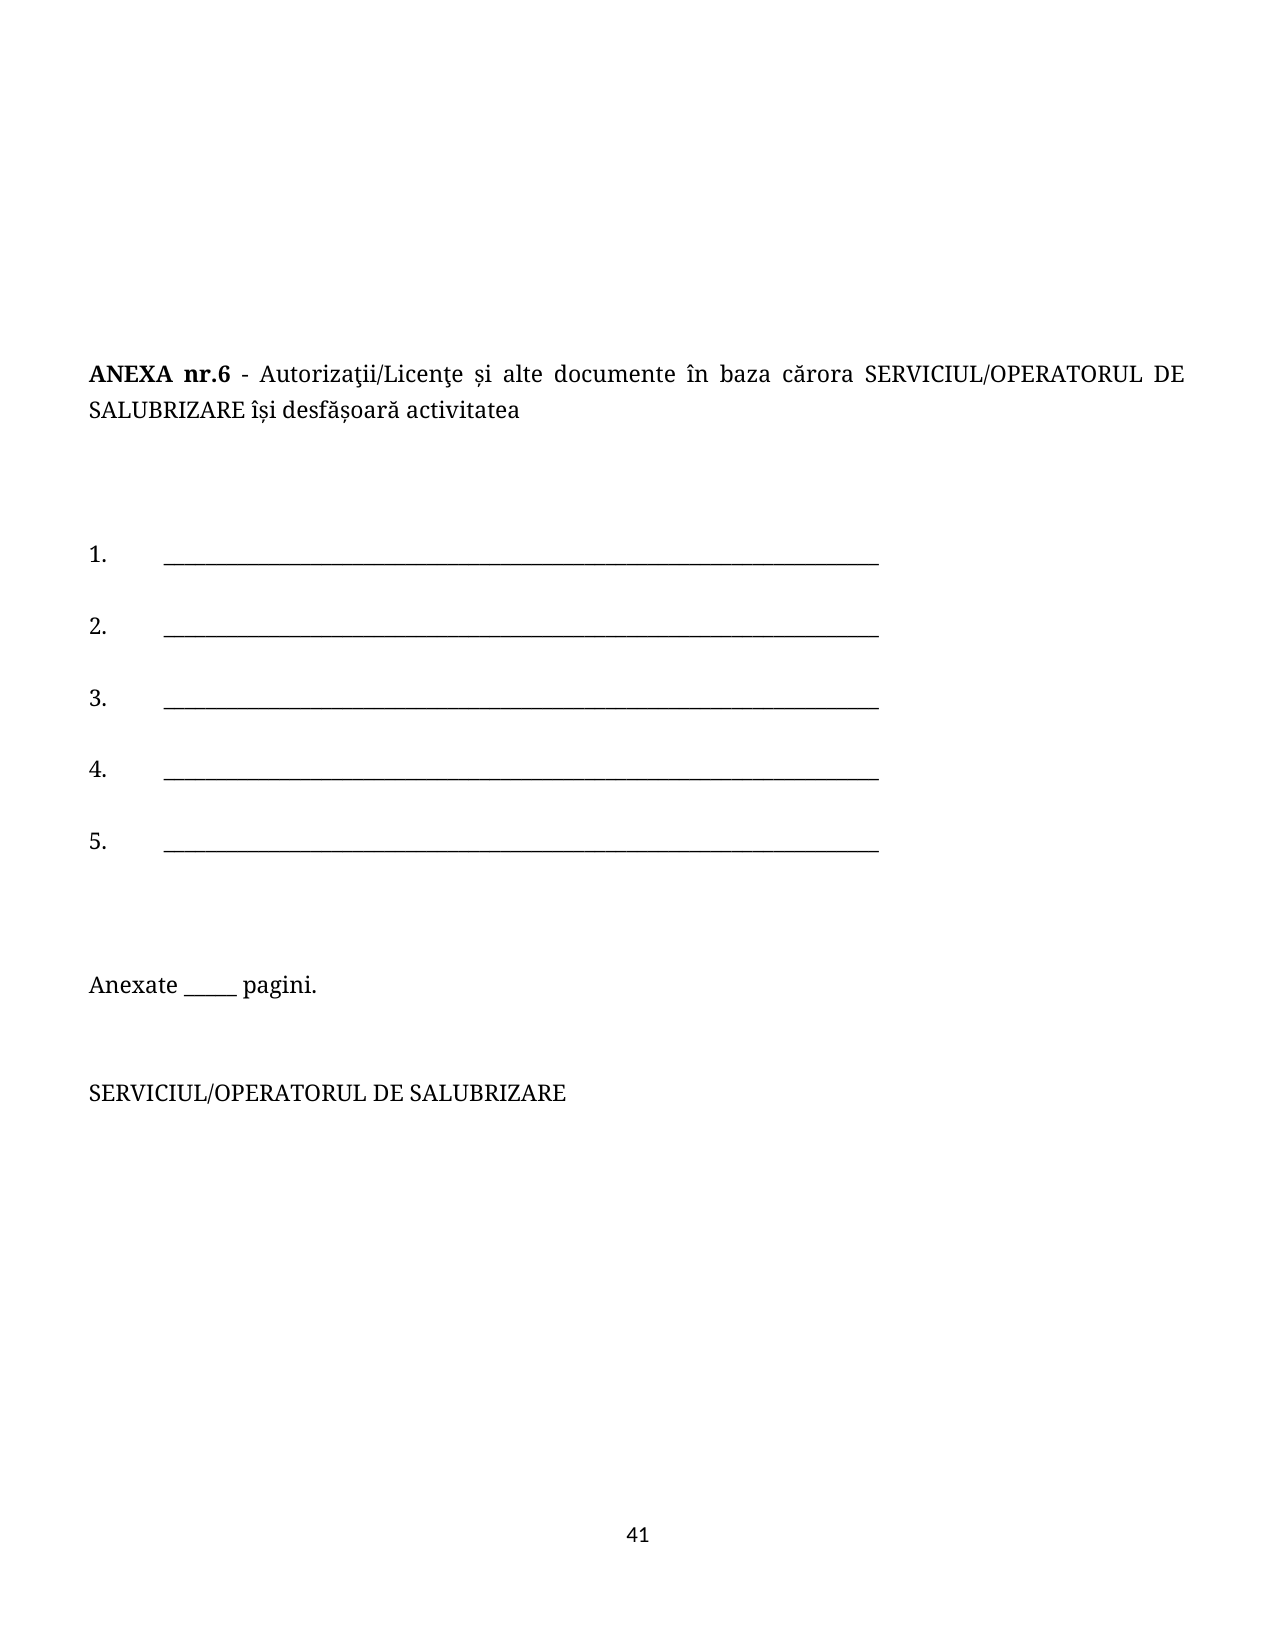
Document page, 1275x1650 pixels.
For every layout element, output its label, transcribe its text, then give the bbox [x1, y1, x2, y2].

text 2. ____________________________________________________________________ [88, 609, 1186, 641]
text 3. ____________________________________________________________________ [88, 681, 1186, 713]
text ANEXA nr.6 - Autorizaţii/Licenţe și alte documente în baza cărora SERVICIUL/OPERATORUL DE SALUBRIZARE își desfășoară activitatea [88, 358, 1186, 425]
text 1. ____________________________________________________________________ [88, 538, 1186, 569]
text 5. ____________________________________________________________________ [88, 825, 1186, 856]
text Anexate _____ pagini. [88, 969, 1186, 1000]
text SERVICIUL/OPERATORUL DE SALUBRIZARE [88, 1077, 1186, 1108]
text 4. ____________________________________________________________________ [88, 753, 1186, 784]
